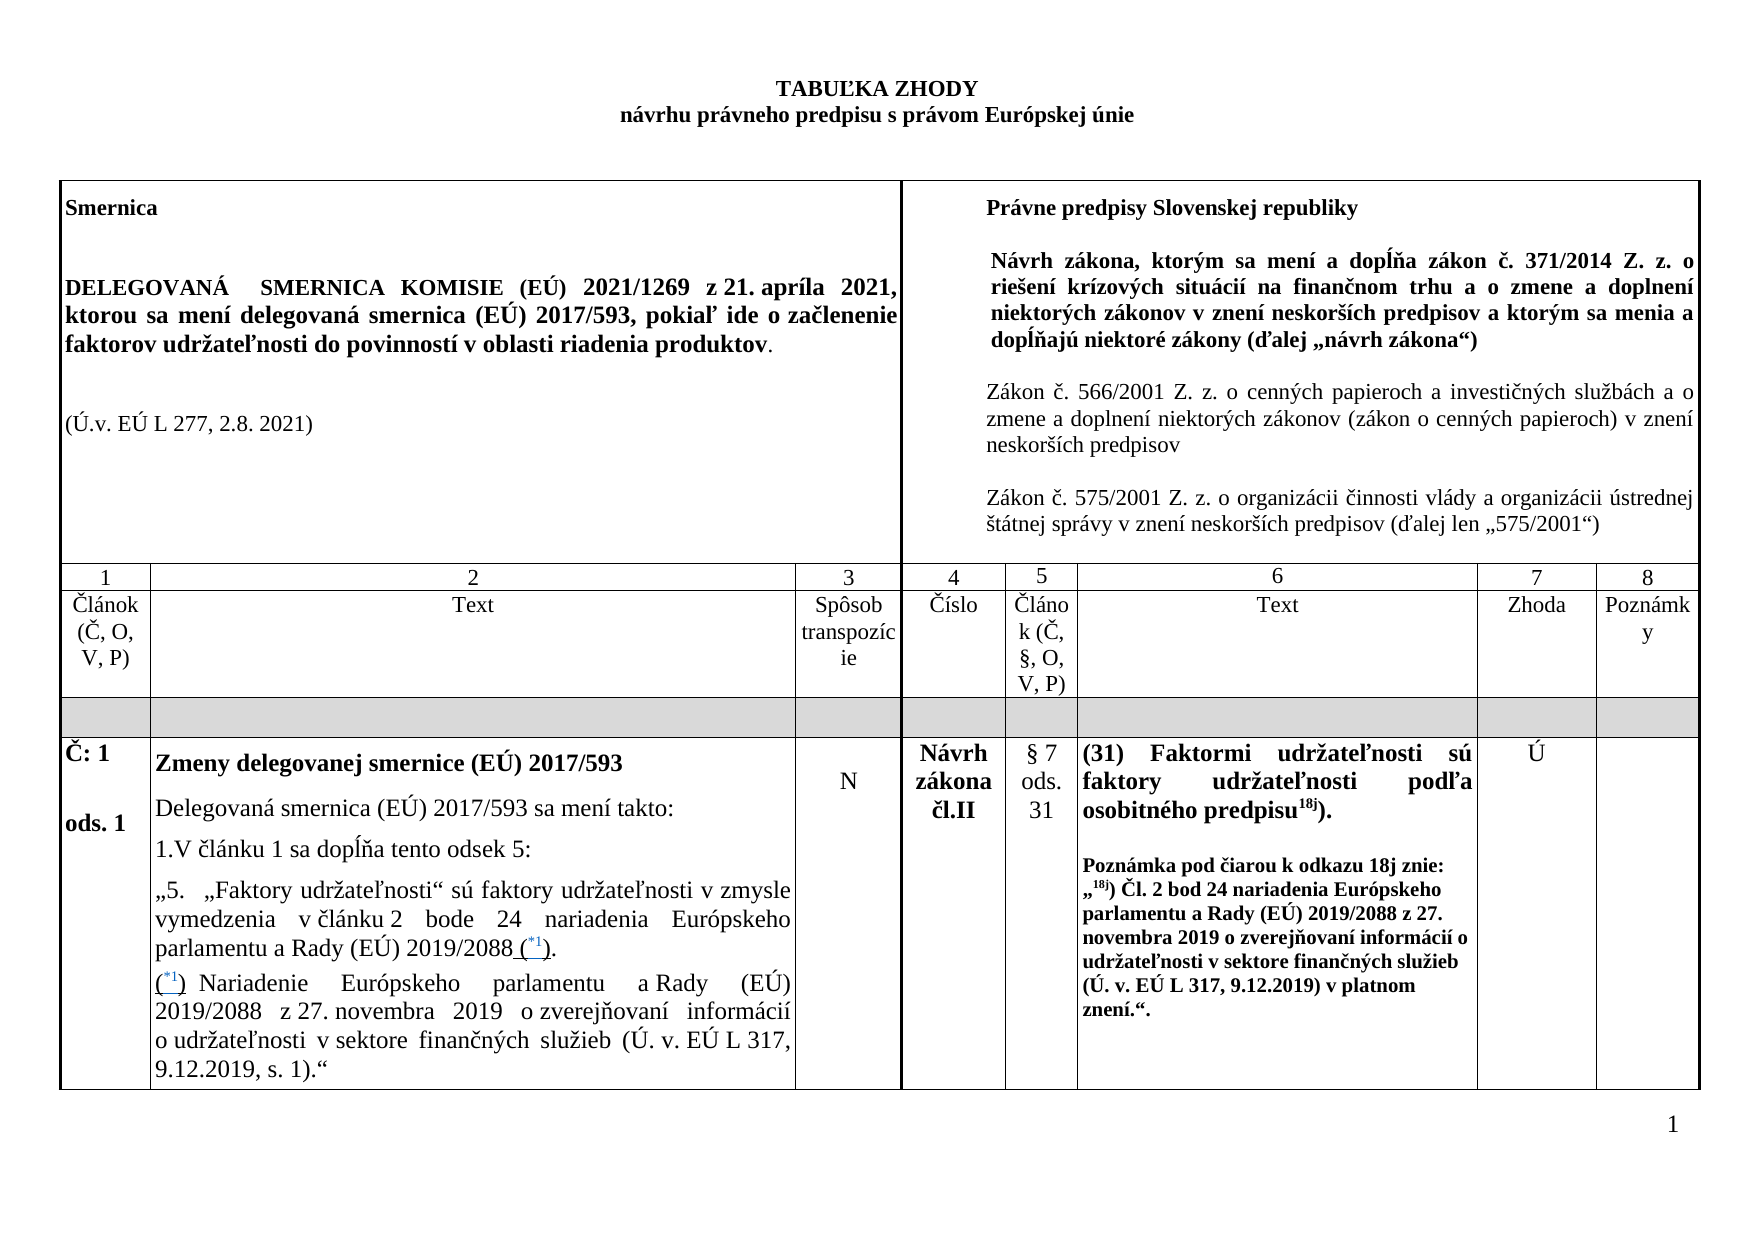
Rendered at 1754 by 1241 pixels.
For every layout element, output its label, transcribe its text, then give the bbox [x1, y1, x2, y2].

table_cell [1597, 738, 1698, 1089]
table_cell Článok (Č, O, V, P) [62, 591, 150, 697]
table_header Smernica DELEGOVANÁ SMERNICA KOMISIE (EÚ) 2021/1269 z 21. apríla 2021, ktorou sa mení delegovaná smernica (EÚ) 2017/593, pokiaľ ide o začlenenie faktorov udržateľnosti do povinností v oblasti riadenia produktov. (Ú.v. EÚ L 277, 2.8. 2021) [62, 181, 900, 563]
table_cell Poznámky [1597, 591, 1698, 697]
table_cell Číslo [903, 591, 1005, 697]
table_cell [151, 698, 795, 737]
table_header [903, 181, 981, 563]
table_cell N [796, 738, 900, 1089]
table_cell [1006, 698, 1077, 737]
table_cell 4 [903, 564, 1005, 590]
table_cell 1 [62, 564, 150, 590]
table_cell Spôsob transpozície [796, 591, 900, 697]
table_cell [1478, 698, 1596, 737]
table_cell Č: 1 ods. 1 [62, 738, 150, 1089]
table_cell Zhoda [1478, 591, 1596, 697]
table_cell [1078, 738, 1477, 1089]
table_cell 8 [1597, 564, 1698, 590]
text návrhu právneho predpisu s právom Európskej únie [75, 101, 1679, 128]
table_cell 5 [1006, 564, 1077, 590]
text TABUĽKA ZHODY [75, 75, 1679, 101]
table_cell [62, 698, 150, 737]
table_cell Text [1078, 591, 1477, 697]
table_cell [903, 698, 1005, 737]
table_cell Článok (Č, §, O, V, P) [1006, 591, 1077, 697]
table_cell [151, 738, 795, 1089]
table_cell Ú [1478, 738, 1596, 1089]
table_cell 6 [1078, 564, 1477, 590]
table_cell Text [151, 591, 795, 697]
table_cell 3 [796, 564, 900, 590]
table_cell 7 [1478, 564, 1596, 590]
table_cell § 7 ods. 31 [1006, 738, 1077, 1089]
table_cell [796, 698, 900, 737]
table_cell Návrh zákona čl.II [903, 738, 1005, 1089]
table_cell 2 [151, 564, 795, 590]
table_header Právne predpisy Slovenskej republiky Návrh zákona, ktorým sa mení a dopĺňa zákon č. 371/2014 Z. z. o riešení krízových situácií na finančnom trhu a o zmene a doplnení niektorých zákonov v znení neskorších predpisov a ktorým sa menia a dopĺňajú niektoré zákony (ďalej „návrh zákona“) Zákon č. 566/2001 Z. z. o cenných papieroch a investičných službách a o zmene a doplnení niektorých zákonov (zákon o cenných papieroch) v znení neskorších predpisov Zákon č. 575/2001 Z. z. o organizácii činnosti vlády a organizácii ústrednej štátnej správy v znení neskorších predpisov (ďalej len „575/2001“) [981, 181, 1698, 563]
table_cell [1078, 698, 1477, 737]
table_cell [1597, 698, 1698, 737]
